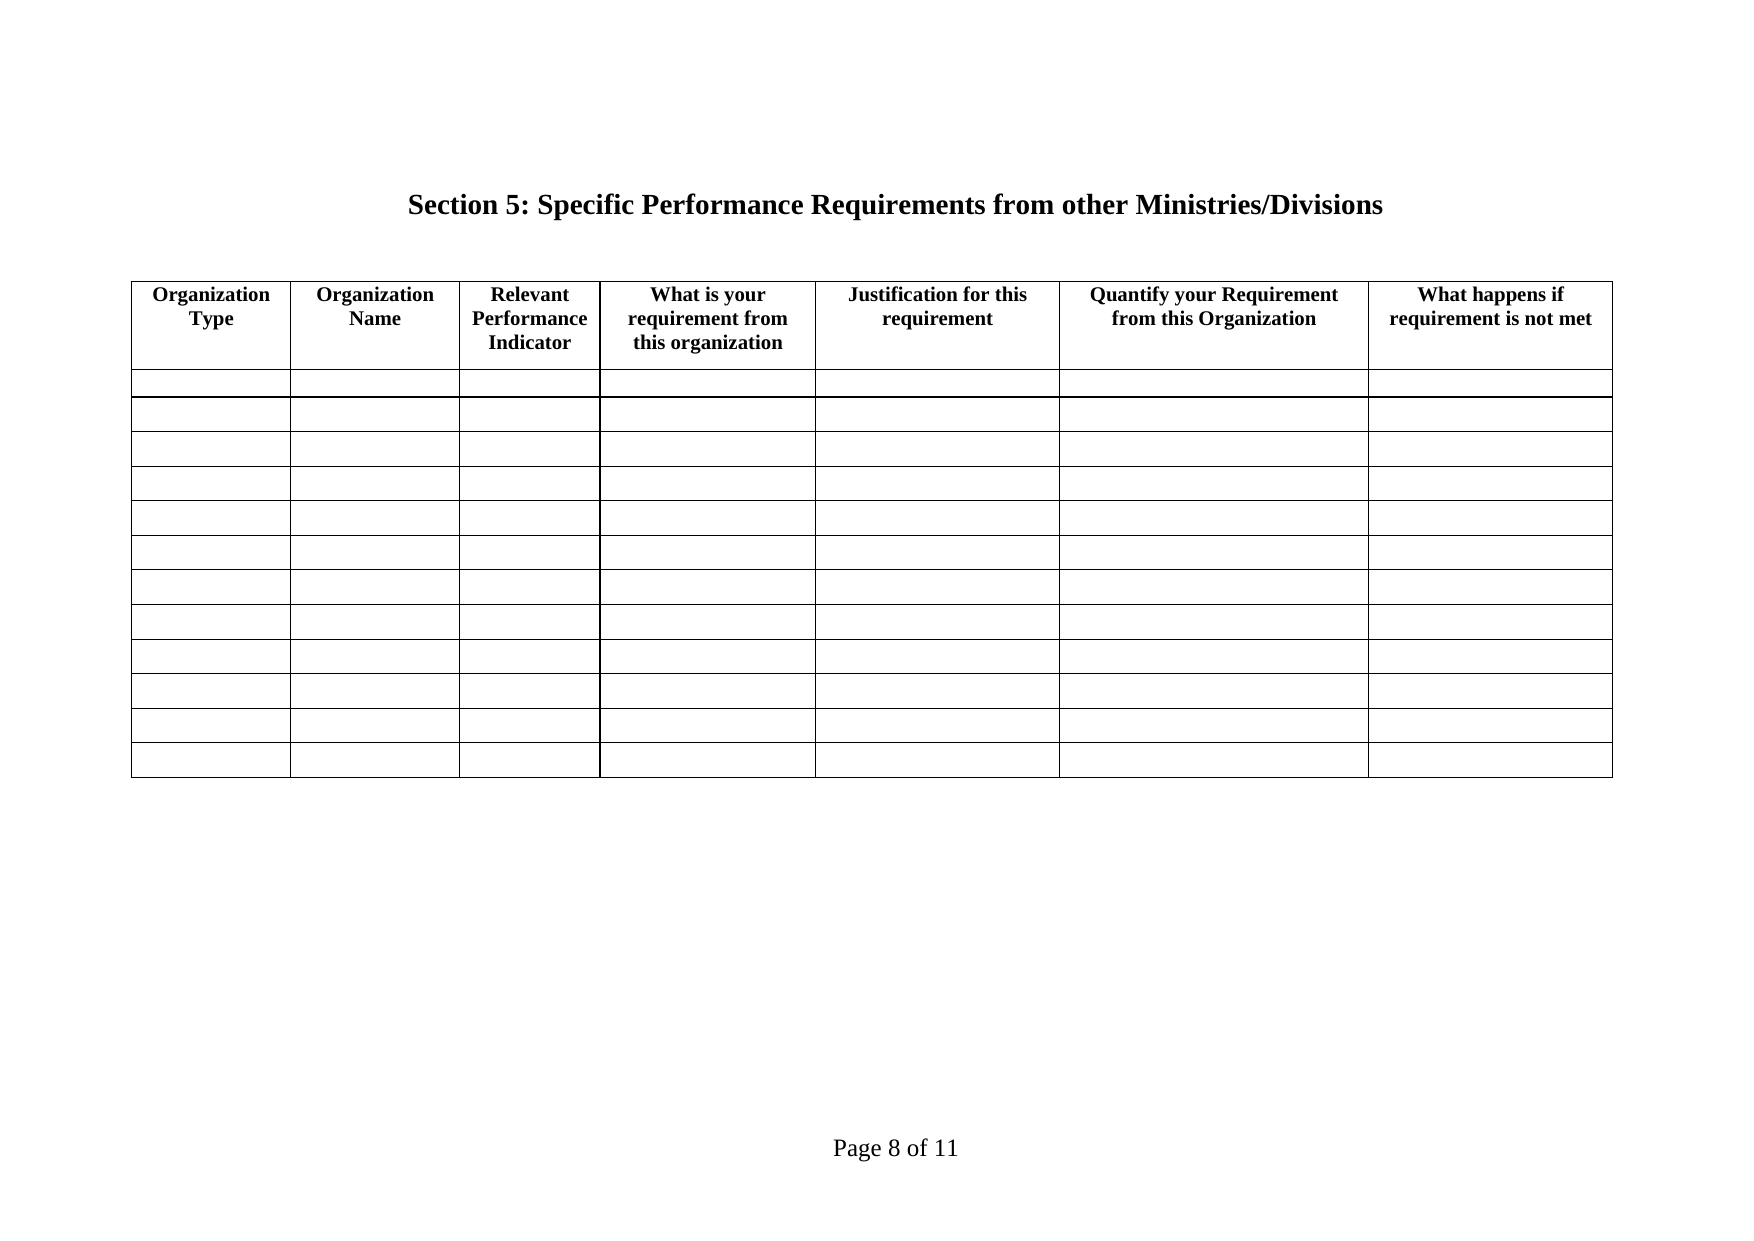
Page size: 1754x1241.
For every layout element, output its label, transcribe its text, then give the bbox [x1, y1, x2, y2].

table_cell [816, 674, 1059, 708]
text Section 5: Specific Performance Requirements from other Ministries/Divisions [150, 187, 1641, 221]
table_cell [291, 709, 459, 742]
table_cell [291, 640, 459, 673]
table_cell [1060, 640, 1368, 673]
table_cell [291, 467, 459, 500]
table_cell [1060, 432, 1368, 466]
table_cell [1369, 432, 1612, 466]
table_cell [132, 432, 290, 466]
table_cell [601, 640, 815, 673]
table_cell [291, 674, 459, 708]
table_cell [460, 467, 599, 500]
table_header Justification for this requirement [816, 282, 1059, 369]
table_cell [460, 674, 599, 708]
table_cell [132, 370, 290, 396]
table_cell [601, 432, 815, 466]
table_cell [1369, 605, 1612, 638]
table_header Organization Name [291, 282, 459, 369]
table_cell [291, 501, 459, 535]
table_cell [816, 605, 1059, 638]
table_cell [816, 536, 1059, 569]
table_cell [132, 536, 290, 569]
table_cell [460, 605, 599, 638]
table_cell [601, 743, 815, 777]
table_cell [291, 398, 459, 431]
table_cell [460, 640, 599, 673]
table_cell [132, 605, 290, 638]
table_cell [601, 709, 815, 742]
table_cell [460, 398, 599, 431]
table_cell [132, 640, 290, 673]
table_cell [1060, 709, 1368, 742]
table_cell [460, 570, 599, 604]
table_cell [460, 536, 599, 569]
table_cell [1060, 536, 1368, 569]
table_cell [291, 570, 459, 604]
table_cell [816, 709, 1059, 742]
table_cell [460, 432, 599, 466]
table_cell [601, 674, 815, 708]
table_cell [1369, 370, 1612, 396]
table_cell [132, 743, 290, 777]
table_cell [1369, 709, 1612, 742]
table_cell [1369, 467, 1612, 500]
table_cell [291, 432, 459, 466]
table_cell [460, 743, 599, 777]
table_cell [601, 467, 815, 500]
table_header Organization Type [132, 282, 290, 369]
table_cell [460, 709, 599, 742]
table_cell [132, 398, 290, 431]
table_cell [291, 743, 459, 777]
table_cell [601, 501, 815, 535]
table_cell [460, 501, 599, 535]
table_cell [291, 370, 459, 396]
table_cell [132, 570, 290, 604]
table_cell [816, 570, 1059, 604]
table_header What happens if requirement is not met [1369, 282, 1612, 369]
table_cell [1369, 536, 1612, 569]
table_cell [1369, 398, 1612, 431]
table_header Relevant Performance Indicator [460, 282, 599, 369]
table_cell [291, 536, 459, 569]
table_header Quantify your Requirement from this Organization [1060, 282, 1368, 369]
table_cell [601, 370, 815, 396]
table_cell [1369, 674, 1612, 708]
table_cell [816, 432, 1059, 466]
table_cell [1060, 743, 1368, 777]
table_cell [132, 501, 290, 535]
table_header What is your requirement from this organization [601, 282, 815, 369]
table_cell [1060, 370, 1368, 396]
table_cell [1060, 605, 1368, 638]
table_cell [816, 501, 1059, 535]
table_cell [1369, 570, 1612, 604]
table_cell [132, 709, 290, 742]
table_cell [460, 370, 599, 396]
table_cell [291, 605, 459, 638]
table_cell [816, 370, 1059, 396]
table_cell [601, 536, 815, 569]
table_cell [816, 398, 1059, 431]
table_cell [1060, 674, 1368, 708]
table_cell [1060, 398, 1368, 431]
table_cell [816, 743, 1059, 777]
table_cell [601, 570, 815, 604]
table_cell [132, 674, 290, 708]
table_cell [816, 467, 1059, 500]
table_cell [1369, 743, 1612, 777]
table_cell [1369, 501, 1612, 535]
table_cell [816, 640, 1059, 673]
table_cell [132, 467, 290, 500]
table_cell [1060, 570, 1368, 604]
table_cell [1369, 640, 1612, 673]
table_cell [601, 398, 815, 431]
table_cell [601, 605, 815, 638]
table_cell [1060, 467, 1368, 500]
table_cell [1060, 501, 1368, 535]
